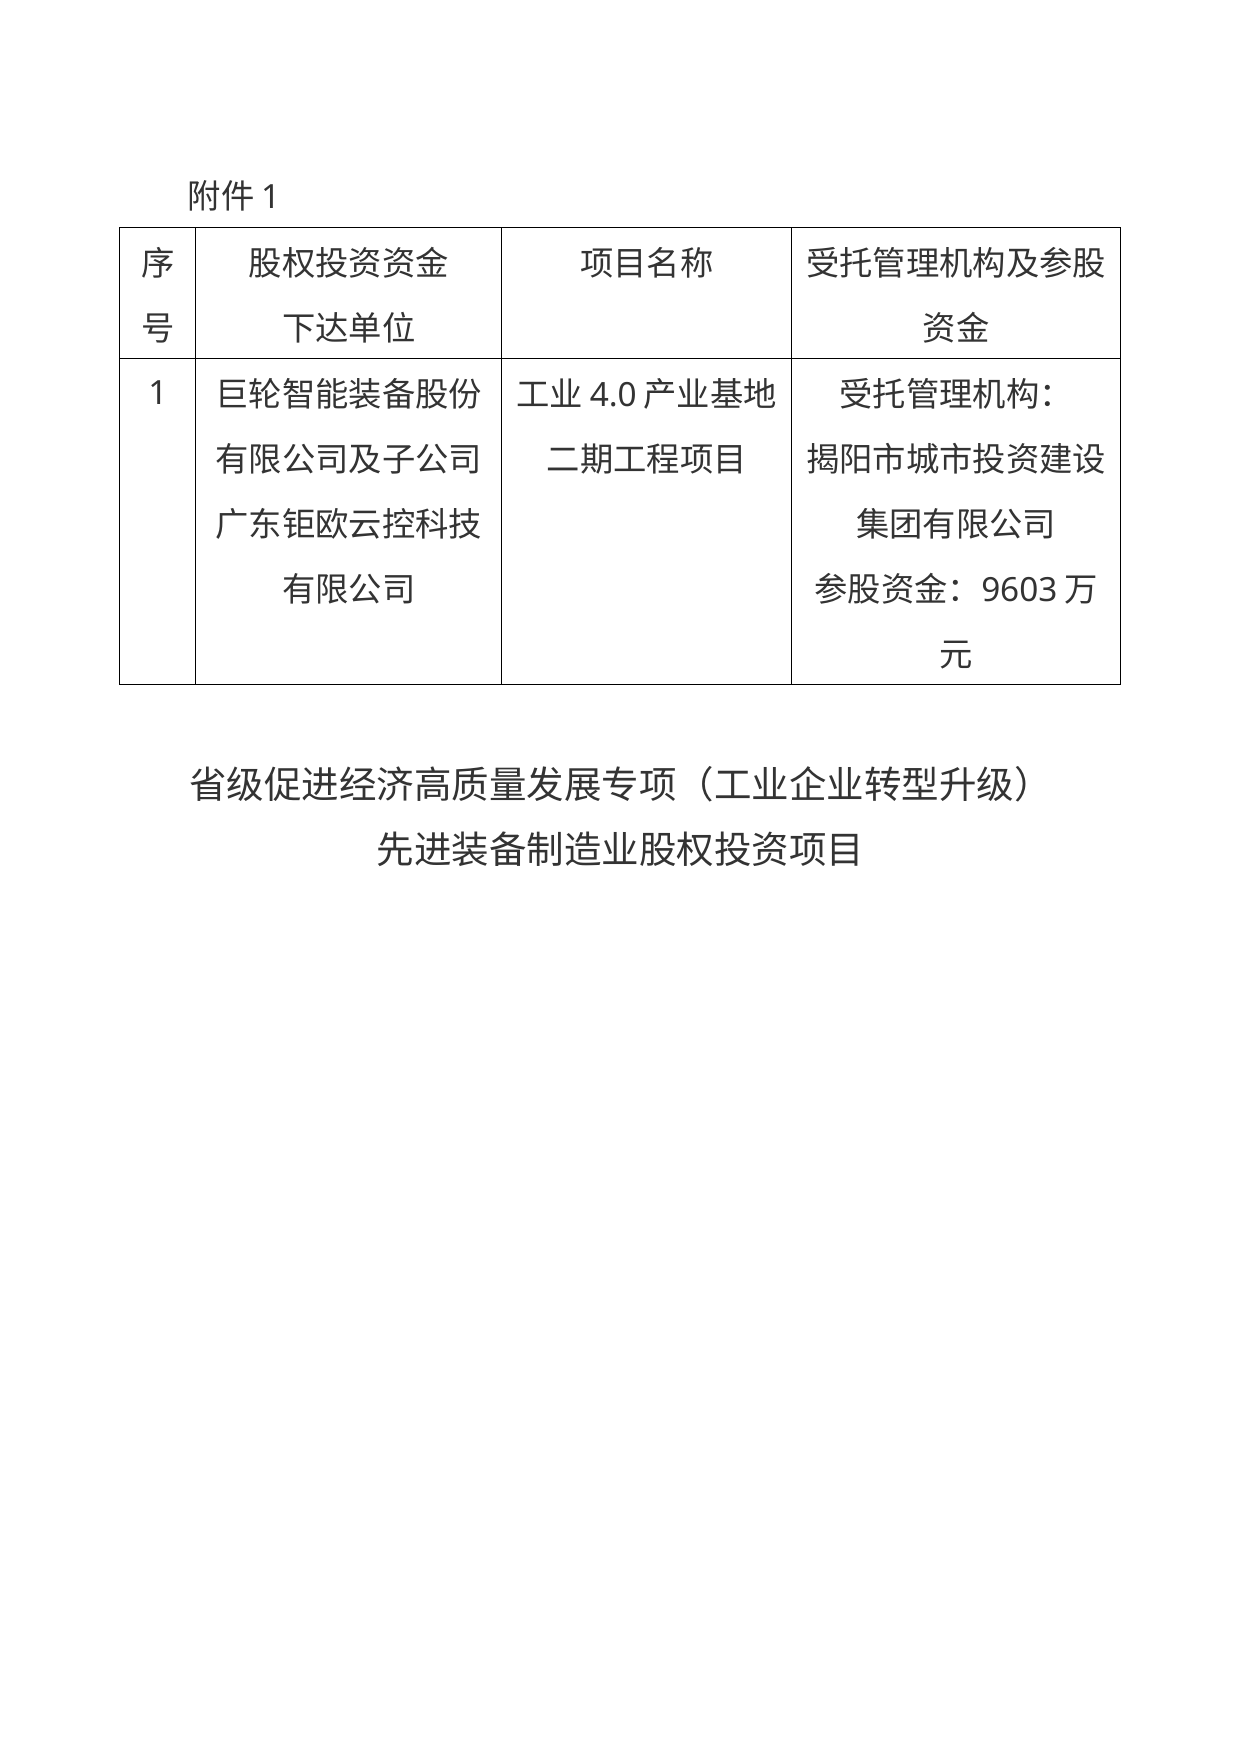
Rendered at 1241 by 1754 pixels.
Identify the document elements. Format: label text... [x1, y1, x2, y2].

table_header 序号 [120, 228, 195, 358]
table_cell 工业4.0产业基地二期工程项目 [502, 359, 791, 684]
table_cell 巨轮智能装备股份有限公司及子公司广东钜欧云控科技有限公司 [196, 359, 501, 684]
table_header 股权投资资金 下达单位 [196, 228, 501, 358]
table_cell 受托管理机构： 揭阳市城市投资建设集团有限公司 参股资金：9603万元 [792, 359, 1120, 684]
text 省级促进经济高质量发展专项（工业企业转型升级）先进装备制造业股权投资项目 [187, 750, 1053, 880]
table_header 受托管理机构及参股资金 [792, 228, 1120, 358]
table_header 项目名称 [502, 228, 791, 358]
text 附件1 [187, 162, 1053, 227]
table_cell 1 [120, 359, 195, 684]
